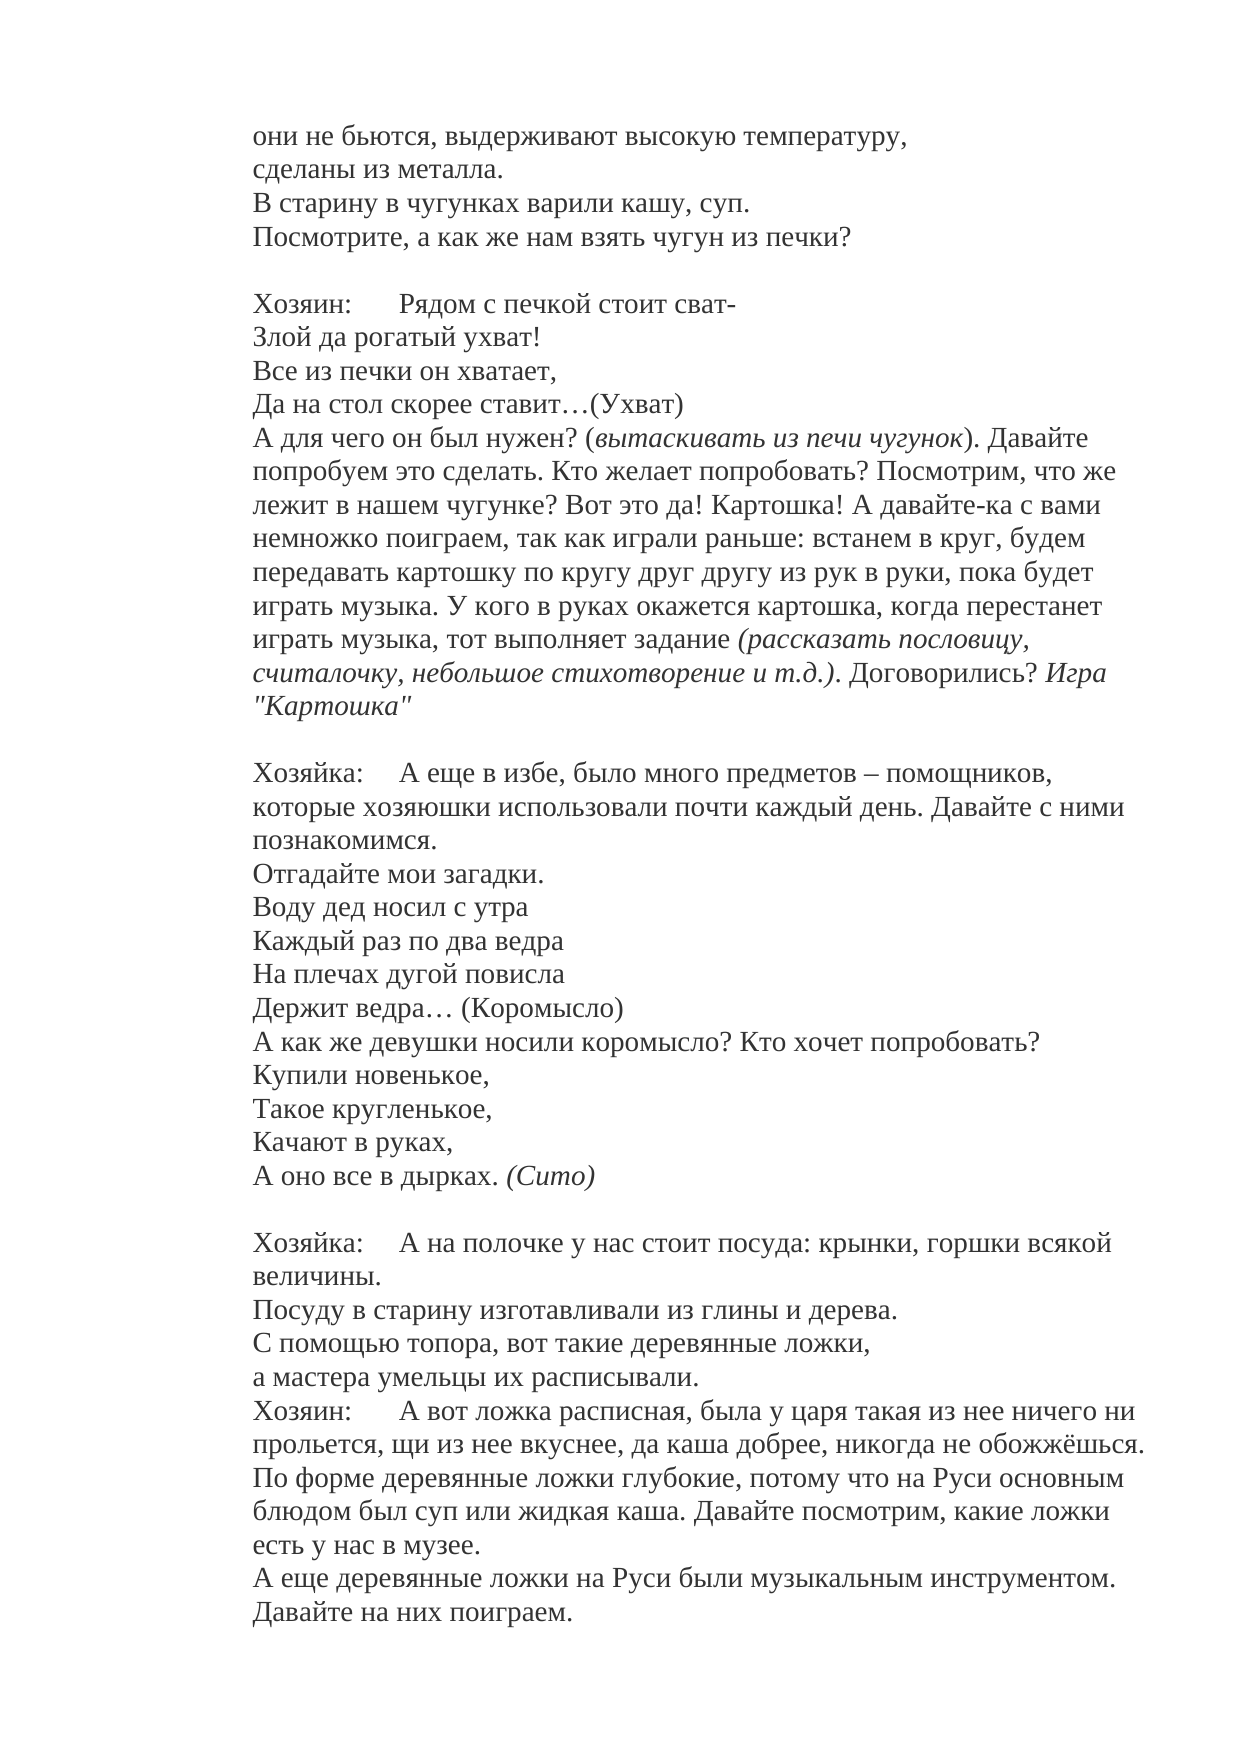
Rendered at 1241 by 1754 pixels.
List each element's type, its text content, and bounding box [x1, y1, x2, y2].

text Злой да рогатый ухват! [252, 319, 1152, 353]
text Все из печки он хватает, [252, 353, 1152, 386]
text На плечах дугой повисла [252, 957, 1152, 990]
text Каждый раз по два ведра [252, 923, 1152, 957]
text А для чего он был нужен? (вытаскивать из печи чугунок). Давайте попробуем это сделать. Кто желает попробовать? Посмотрим, что же лежит в нашем чугунке? Вот это да! Картошка! А давайте-ка с вами немножко поиграем, так как играли раньше: встанем в круг, будем передавать картошку по кругу друг другу из рук в руки, пока будет играть музыка. У кого в руках окажется картошка, когда перестанет играть музыка, тот выполняет задание (рассказать пословицу, считалочку, небольшое стихотворение и т.д.). Договорились? Игра "Картошка" [252, 420, 1152, 722]
text А как же девушки носили коромысло? Кто хочет попробовать? [252, 1024, 1152, 1057]
text Давайте на них поиграем. [252, 1594, 1152, 1627]
text они не бьются, выдерживают высокую температуру, [252, 118, 1152, 152]
text Воду дед носил с утра [252, 889, 1152, 923]
text Да на стол скорее ставит…(Ухват) [252, 386, 1152, 420]
text Хозяин: Рядом с печкой стоит сват- [252, 286, 1152, 319]
text которые хозяюшки использовали почти каждый день. Давайте с ними познакомимся. [252, 789, 1152, 856]
text В старину в чугунках варили кашу, суп. [252, 185, 1152, 219]
text Хозяйка: А на полочке у нас стоит посуда: крынки, горшки всякой величины. [252, 1225, 1152, 1292]
text сделаны из металла. [252, 152, 1152, 185]
text А еще деревянные ложки на Руси были музыкальным инструментом. [252, 1560, 1152, 1594]
text Хозяин: А вот ложка расписная, была у царя такая из нее ничего ни прольется, щи из нее вкуснее, да каша добрее, никогда не обожжёшься. По форме деревянные ложки глубокие, потому что на Руси основным блюдом был суп или жидкая каша. Давайте посмотрим, какие ложки есть у нас в музее. [252, 1393, 1152, 1560]
text Держит ведра… (Коромысло) [252, 990, 1152, 1024]
text С помощью топора, вот такие деревянные ложки, [252, 1326, 1152, 1359]
text а мастера умельцы их расписывали. [252, 1359, 1152, 1393]
text Посуду в старину изготавливали из глины и дерева. [252, 1292, 1152, 1326]
text Купили новенькое, Такое кругленькое, Качают в руках, А оно все в дырках. (Сито) [252, 1057, 1152, 1191]
text Отгадайте мои загадки. [252, 856, 1152, 889]
text Посмотрите, а как же нам взять чугун из печки? [252, 219, 1152, 252]
text Хозяйка: А еще в избе, было много предметов – помощников, [252, 755, 1152, 789]
